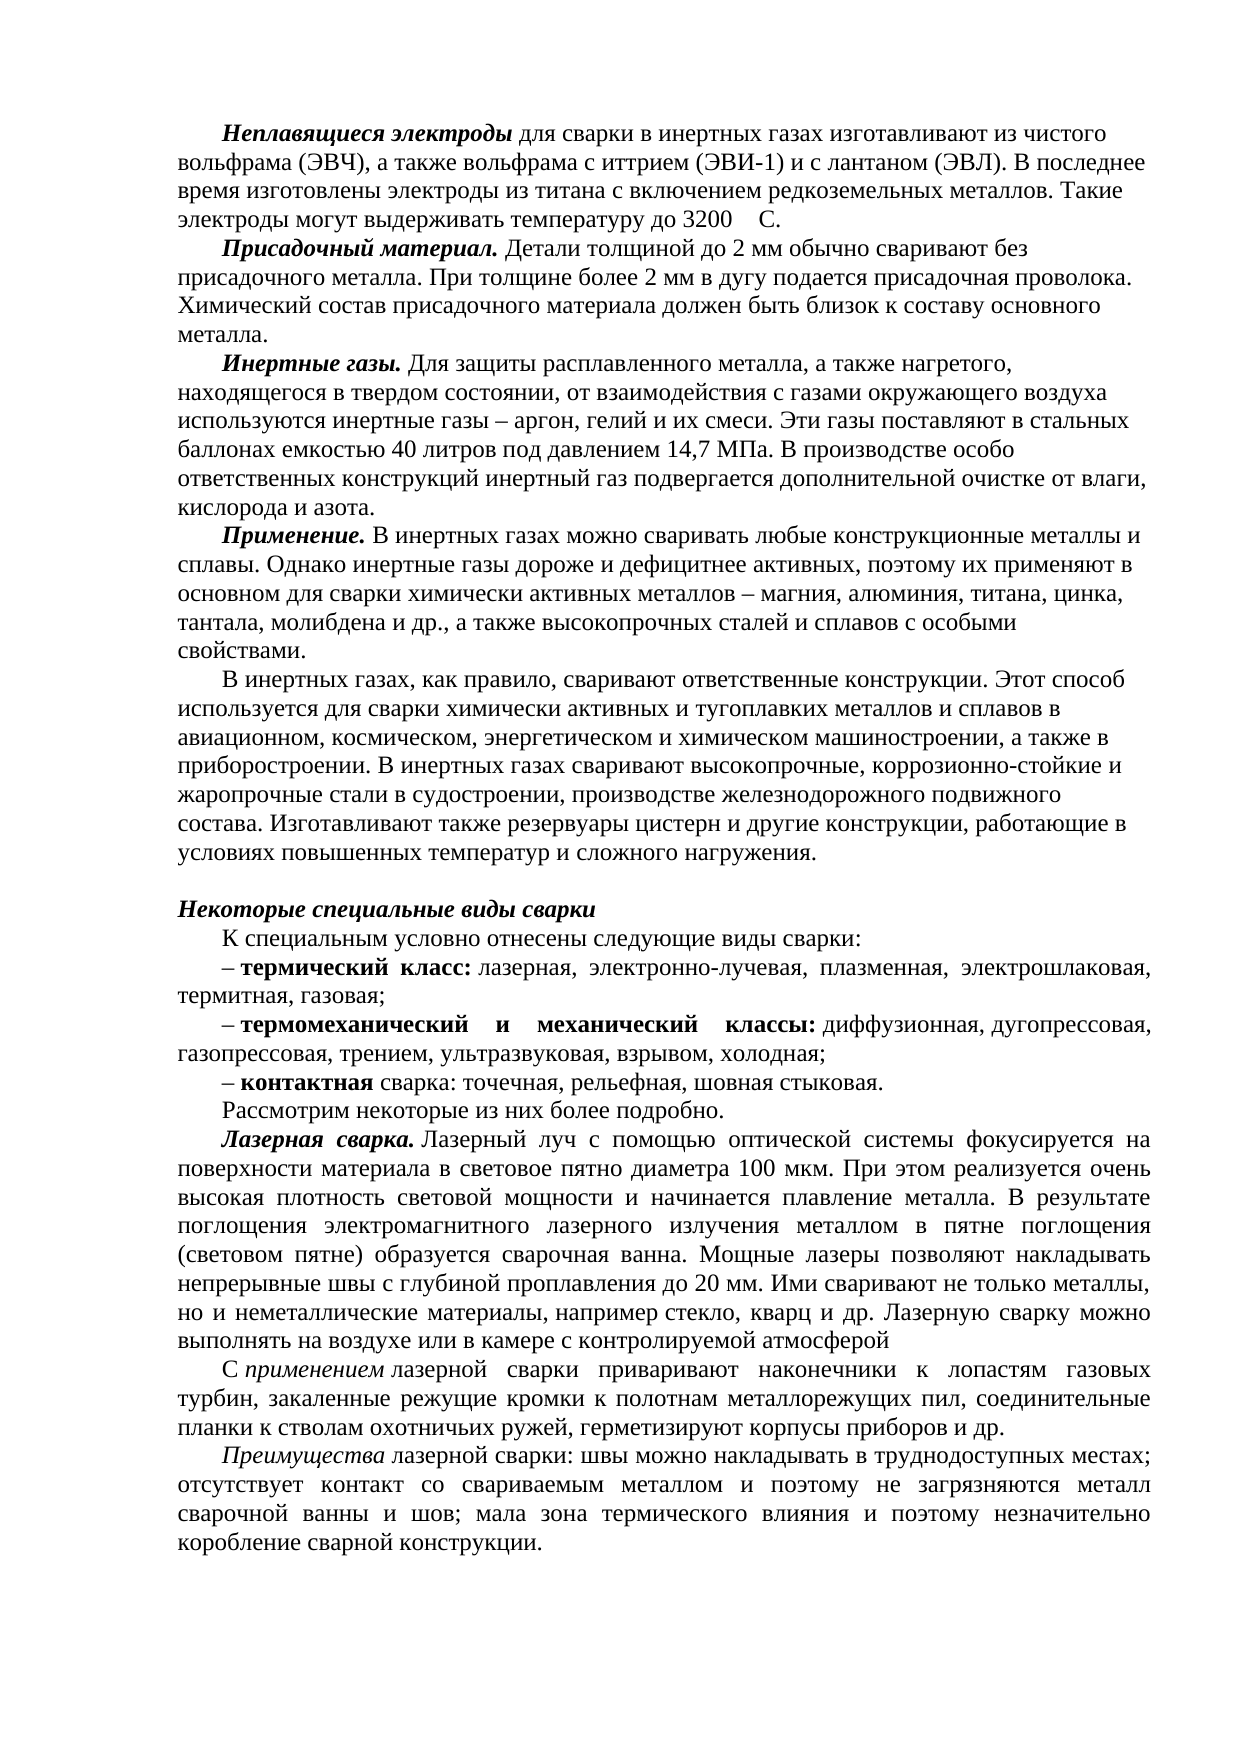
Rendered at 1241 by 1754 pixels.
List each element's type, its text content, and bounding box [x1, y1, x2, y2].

text С применением лазерной сварки приваривают наконечники к лопастям газовых турбин, закаленные режущие кромки к полотнам металлорежущих пил, соединительные планки к стволам охотничьих ружей, герметизируют корпусы приборов и др. [177, 1354, 1152, 1441]
text Инертные газы. Для защиты расплавленного металла, а также нагретого, находящегося в твердом состоянии, от взаимодействия с газами окружающего воздуха используются инертные газы – аргон, гелий и их смеси. Эти газы поставляют в стальных баллонах емкостью 40 литров под давлением 14,7 МПа. В производстве особо ответственных конструкций инертный газ подвергается дополнительной очистке от влаги, кислорода и азота. [177, 348, 1152, 521]
text Преимущества лазерной сварки: швы можно накладывать в труднодоступных местах; отсутствует контакт со свариваемым металлом и поэтому не загрязняются металл сварочной ванны и шов; мала зона термического влияния и поэтому незначительно коробление сварной конструкции. [177, 1441, 1152, 1556]
text – контактная сварка: точечная, рельефная, шовная стыковая. [177, 1067, 1152, 1096]
subtitle Некоторые специальные виды сварки [177, 894, 1152, 923]
text – термомеханический и механический классы: диффузионная, дугопрессовая, газопрессовая, трением, ультразвуковая, взрывом, холодная; [177, 1009, 1152, 1067]
text В инертных газах, как правило, сваривают ответственные конструкции. Этот способ используется для сварки химически активных и тугоплавких металлов и сплавов в авиационном, космическом, энергетическом и химическом машиностроении, а также в приборостроении. В инертных газах сваривают высокопрочные, коррозионно-стойкие и жаропрочные стали в судостроении, производстве железнодорожного подвижного состава. Изготавливают также резервуары цистерн и другие конструкции, работающие в условиях повышенных температур и сложного нагружения. [177, 664, 1152, 866]
text – термический класс: лазерная, электронно-лучевая, плазменная, электрошлаковая, термитная, газовая; [177, 952, 1152, 1009]
text Применение. В инертных газах можно сваривать любые конструкционные металлы и сплавы. Однако инертные газы дороже и дефицитнее активных, поэтому их применяют в основном для сварки химически активных металлов – магния, алюминия, титана, цинка, тантала, молибдена и др., а также высокопрочных сталей и сплавов с особыми свойствами. [177, 521, 1152, 664]
text К специальным условно отнесены следующие виды сварки: [177, 923, 1152, 952]
text Неплавящиеся электроды для сварки в инертных газах изготавливают из чистого вольфрама (ЭВЧ), а также вольфрама с иттрием (ЭВИ-1) и с лантаном (ЭВЛ). В последнее время изготовлены электроды из титана с включением редкоземельных металлов. Такие электроды могут выдерживать температуру до 3200 С. [177, 118, 1152, 233]
text Рассмотрим некоторые из них более подробно. [177, 1096, 1152, 1124]
text Лазерная сварка. Лазерный луч с помощью оптической системы фокусируется на поверхности материала в световое пятно диаметра 100 мкм. При этом реализуется очень высокая плотность световой мощности и начинается плавление металла. В результате поглощения электромагнитного лазерного излучения металлом в пятне поглощения (световом пятне) образуется сварочная ванна. Мощные лазеры позволяют накладывать непрерывные швы с глубиной проплавления до 20 мм. Ими сваривают не только металлы, но и неметаллические материалы, например стекло, кварц и др. Лазерную сварку можно выполнять на воздухе или в камере с контролируемой атмосферой [177, 1124, 1152, 1354]
text Присадочный материал. Детали толщиной до 2 мм обычно сваривают без присадочного металла. При толщине более 2 мм в дугу подается присадочная проволока. Химический состав присадочного материала должен быть близок к составу основного металла. [177, 233, 1152, 348]
